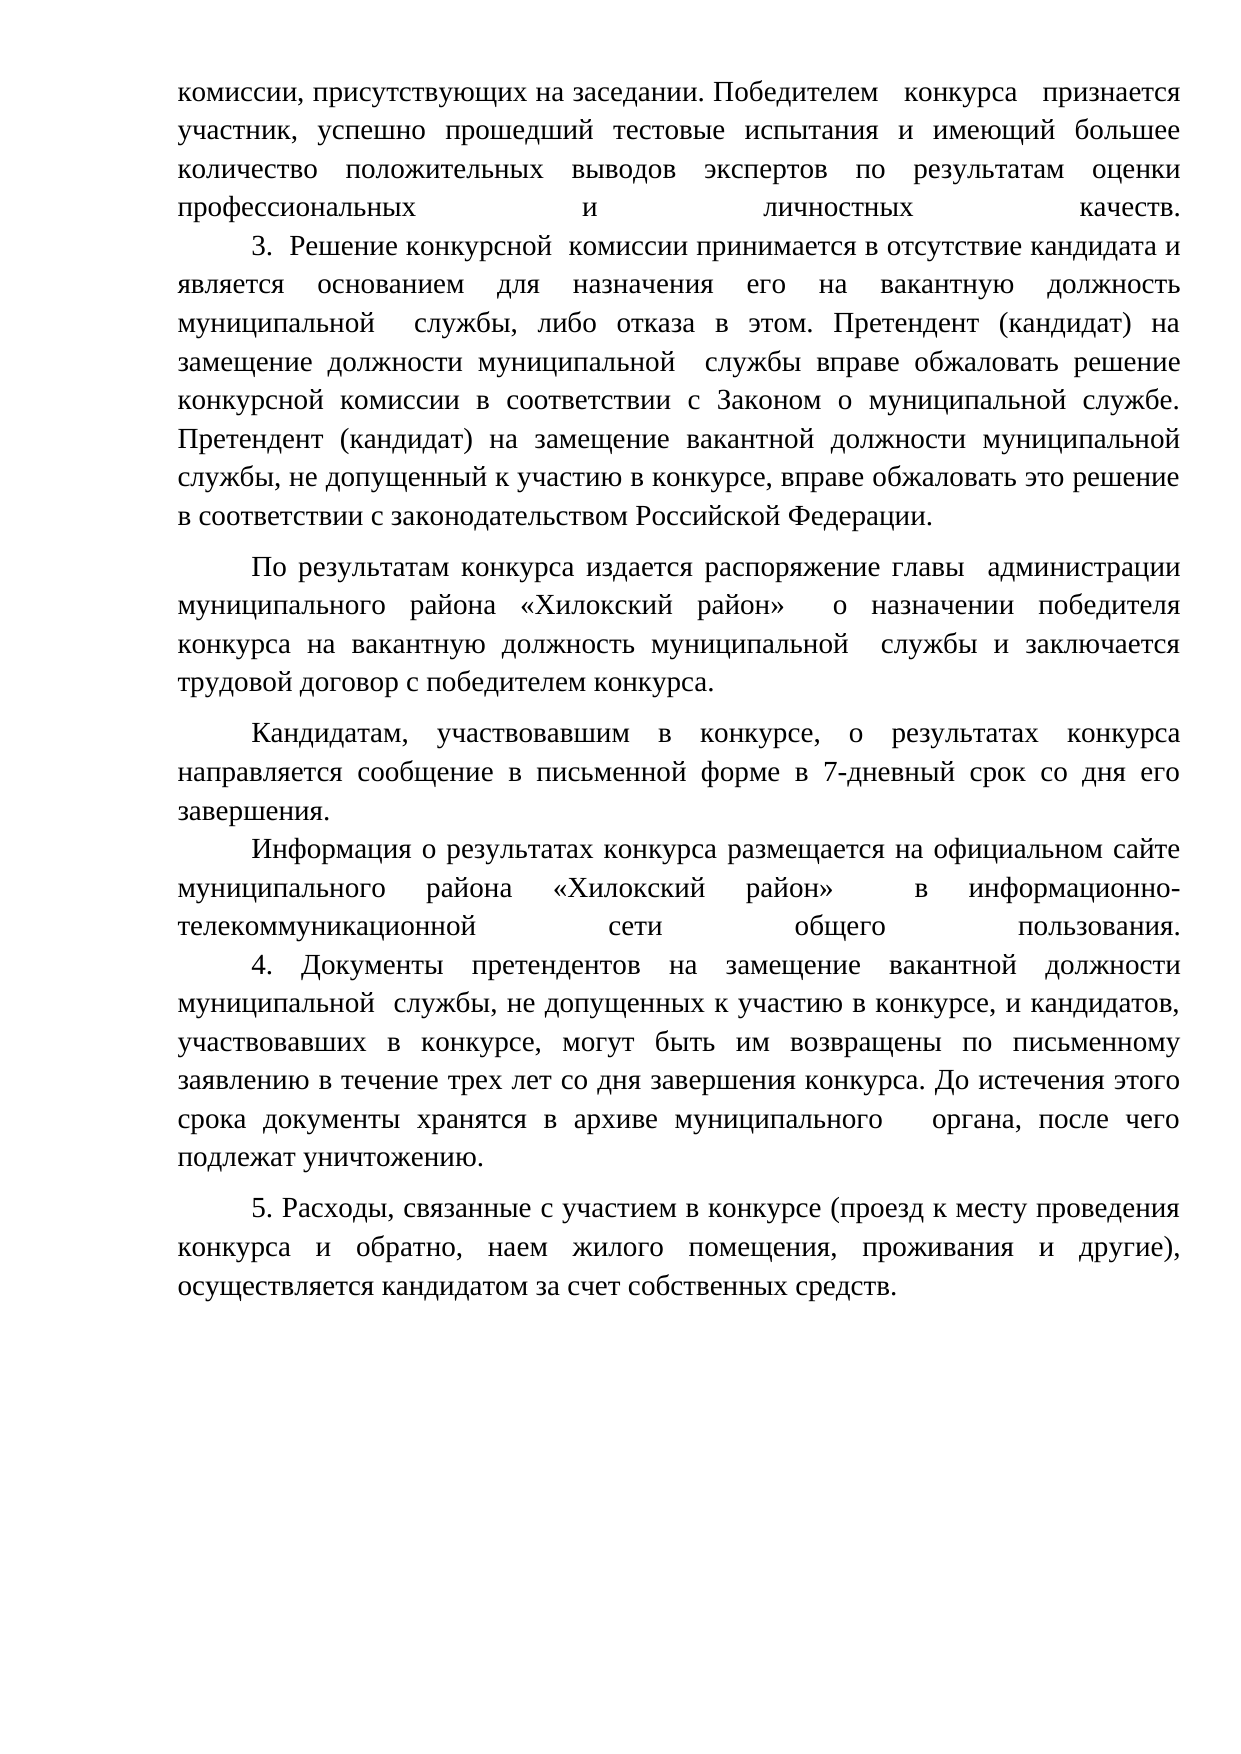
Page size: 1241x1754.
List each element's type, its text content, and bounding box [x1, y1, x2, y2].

text 5. Расходы, связанные с участием в конкурсе (проезд к месту проведения конкурса и обратно, наем жилого помещения, проживания и другие), осуществляется кандидатом за счет собственных средств. [177, 1191, 1181, 1301]
text Кандидатам, участвовавшим в конкурсе, о результатах конкурса направляется сообщение в письменной форме в 7-дневный срок со дня его завершения. Информация о результатах конкурса размещается на официальном сайте муниципального района «Хилокский район» в информационно-телекоммуникационной сети общего пользования. 4. Документы претендентов на замещение вакантной должности муниципальной службы, не допущенных к участию в конкурсе, и кандидатов, участвовавших в конкурсе, могут быть им возвращены по письменному заявлению в течение трех лет со дня завершения конкурса. До истечения этого срока документы хранятся в архиве муниципального органа, после чего подлежат уничтожению. [177, 716, 1181, 1173]
text По результатам конкурса издается распоряжение главы администрации муниципального района «Хилокский район» о назначении победителя конкурса на вакантную должность муниципальной службы и заключается трудовой договор с победителем конкурса. [177, 549, 1181, 698]
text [177, 74, 1181, 531]
